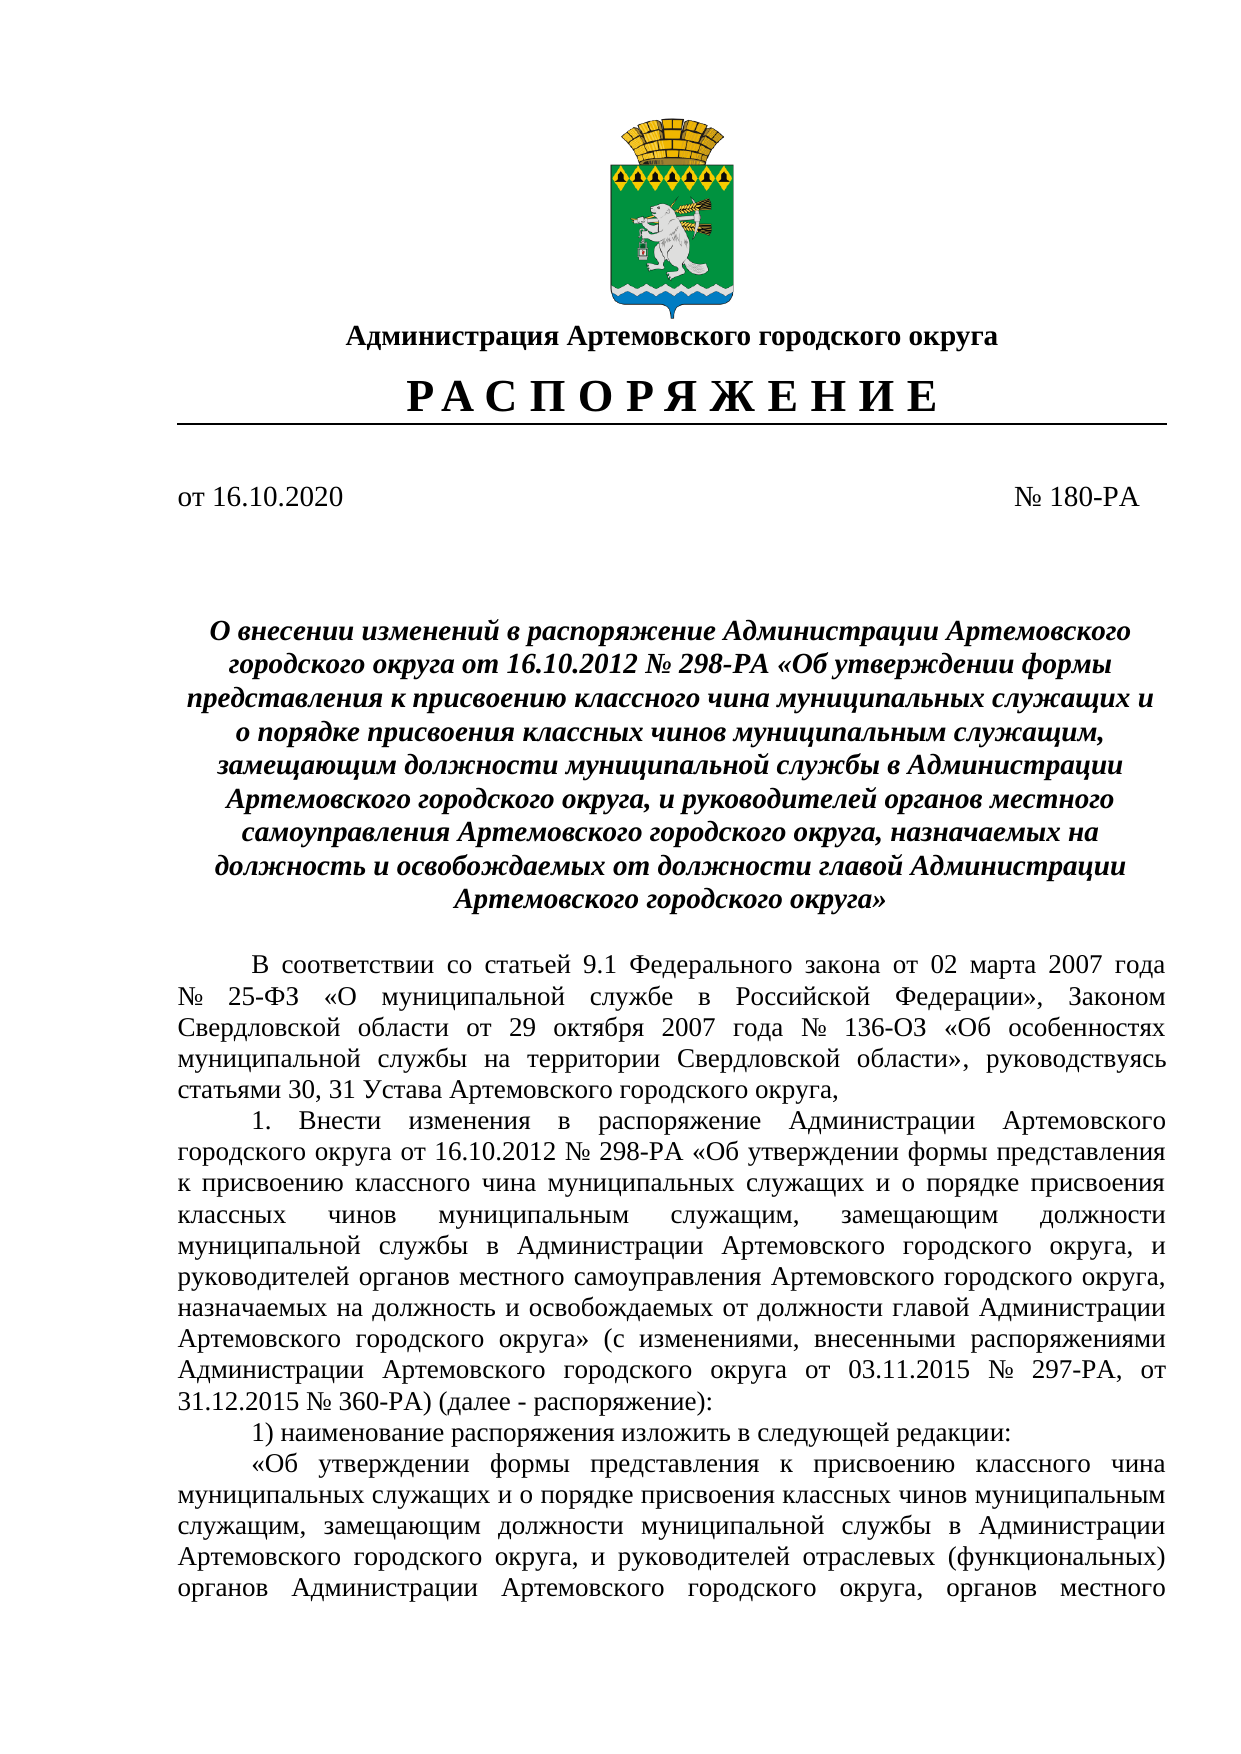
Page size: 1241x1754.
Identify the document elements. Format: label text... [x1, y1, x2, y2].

text Администрация Артемовского городского округа [177, 318, 1167, 352]
text от 16.10.2020 № 180-РА [177, 479, 1167, 512]
text В соответствии со статьей 9.1 Федерального закона от 02 марта 2007 года № 25-ФЗ «О муниципальной службе в Российской Федерации», Законом Свердловской области от 29 октября 2007 года № 136-ОЗ «Об особенностях муниципальной службы на территории Свердловской области», руководствуясь статьями 30, 31 Устава Артемовского городского округа, [177, 948, 1167, 1104]
text 1. Внести изменения в распоряжение Администрации Артемовского городского округа от 16.10.2012 № 298-РА «Об утверждении формы представления к присвоению классного чина муниципальных служащих и о порядке присвоения классных чинов муниципальным служащим, замещающим должности муниципальной службы в Администрации Артемовского городского округа, и руководителей органов местного самоуправления Артемовского городского округа, назначаемых на должность и освобождаемых от должности главой Администрации Артемовского городского округа» (с изменениями, внесенными распоряжениями Администрации Артемовского городского округа от 03.11.2015 № 297-РА, от 31.12.2015 № 360-РА) (далее - распоряжение): [177, 1104, 1167, 1416]
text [177, 1447, 1167, 1603]
picture [610, 118, 734, 319]
text РАСПОРЯЖЕНИЕ [177, 368, 1167, 423]
text 1) наименование распоряжения изложить в следующей редакции: [177, 1416, 1167, 1447]
text О внесении изменений в распоряжение Администрации Артемовского городского округа от 16.10.2012 № 298-РА «Об утверждении формы представления к присвоению классного чина муниципальных служащих и о порядке присвоения классных чинов муниципальным служащим, замещающим должности муниципальной службы в Администрации Артемовского городского округа, и руководителей органов местного самоуправления Артемовского городского округа, назначаемых на должность и освобождаемых от должности главой Администрации Артемовского городского округа» [177, 613, 1167, 915]
